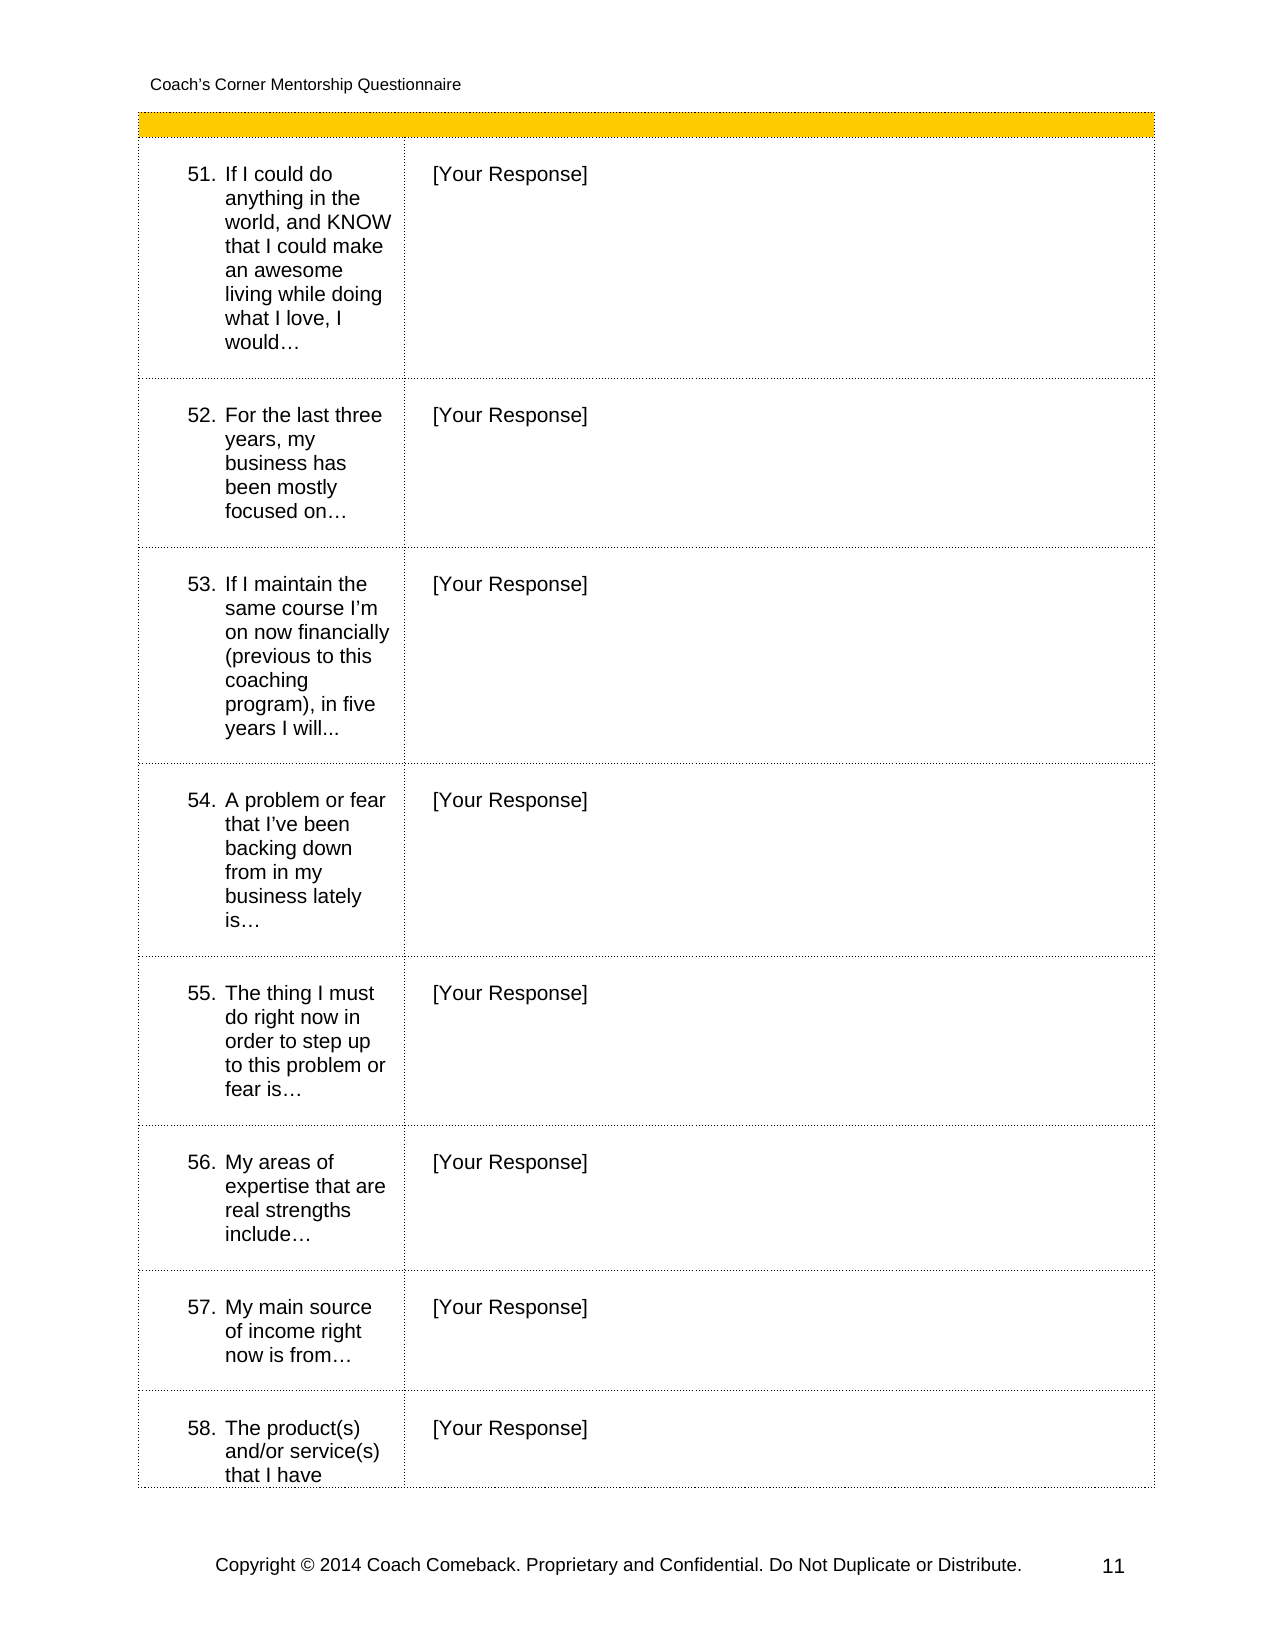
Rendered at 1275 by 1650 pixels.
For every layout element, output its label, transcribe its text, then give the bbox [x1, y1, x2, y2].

table_cell If I could do anything in the world, and KNOW that I could make an awesome living while doing what I love, I would… [139, 137, 404, 378]
table_cell [Your Response] [405, 763, 1154, 956]
table_cell For the last three years, my business has been mostly focused on… [139, 378, 404, 547]
table_cell [139, 112, 1154, 137]
table_cell My areas of expertise that are real strengths include… [139, 1125, 404, 1269]
table_cell My main source of income right now is from… [139, 1270, 404, 1390]
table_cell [139, 1390, 404, 1487]
table_cell [Your Response] [405, 137, 1154, 378]
table_cell The thing I must do right now in order to step up to this problem or fear is… [139, 956, 404, 1125]
table_cell [Your Response] [405, 378, 1154, 547]
table_cell [Your Response] [405, 1270, 1154, 1390]
table_cell [Your Response] [405, 956, 1154, 1125]
table_cell [Your Response] [405, 547, 1154, 763]
table_cell [Your Response] [405, 1125, 1154, 1269]
table_cell [Your Response] [405, 1390, 1154, 1487]
table_cell If I maintain the same course I’m on now financially (previous to this coaching program), in five years I will... [139, 547, 404, 763]
table_cell A problem or fear that I’ve been backing down from in my business lately is… [139, 763, 404, 956]
